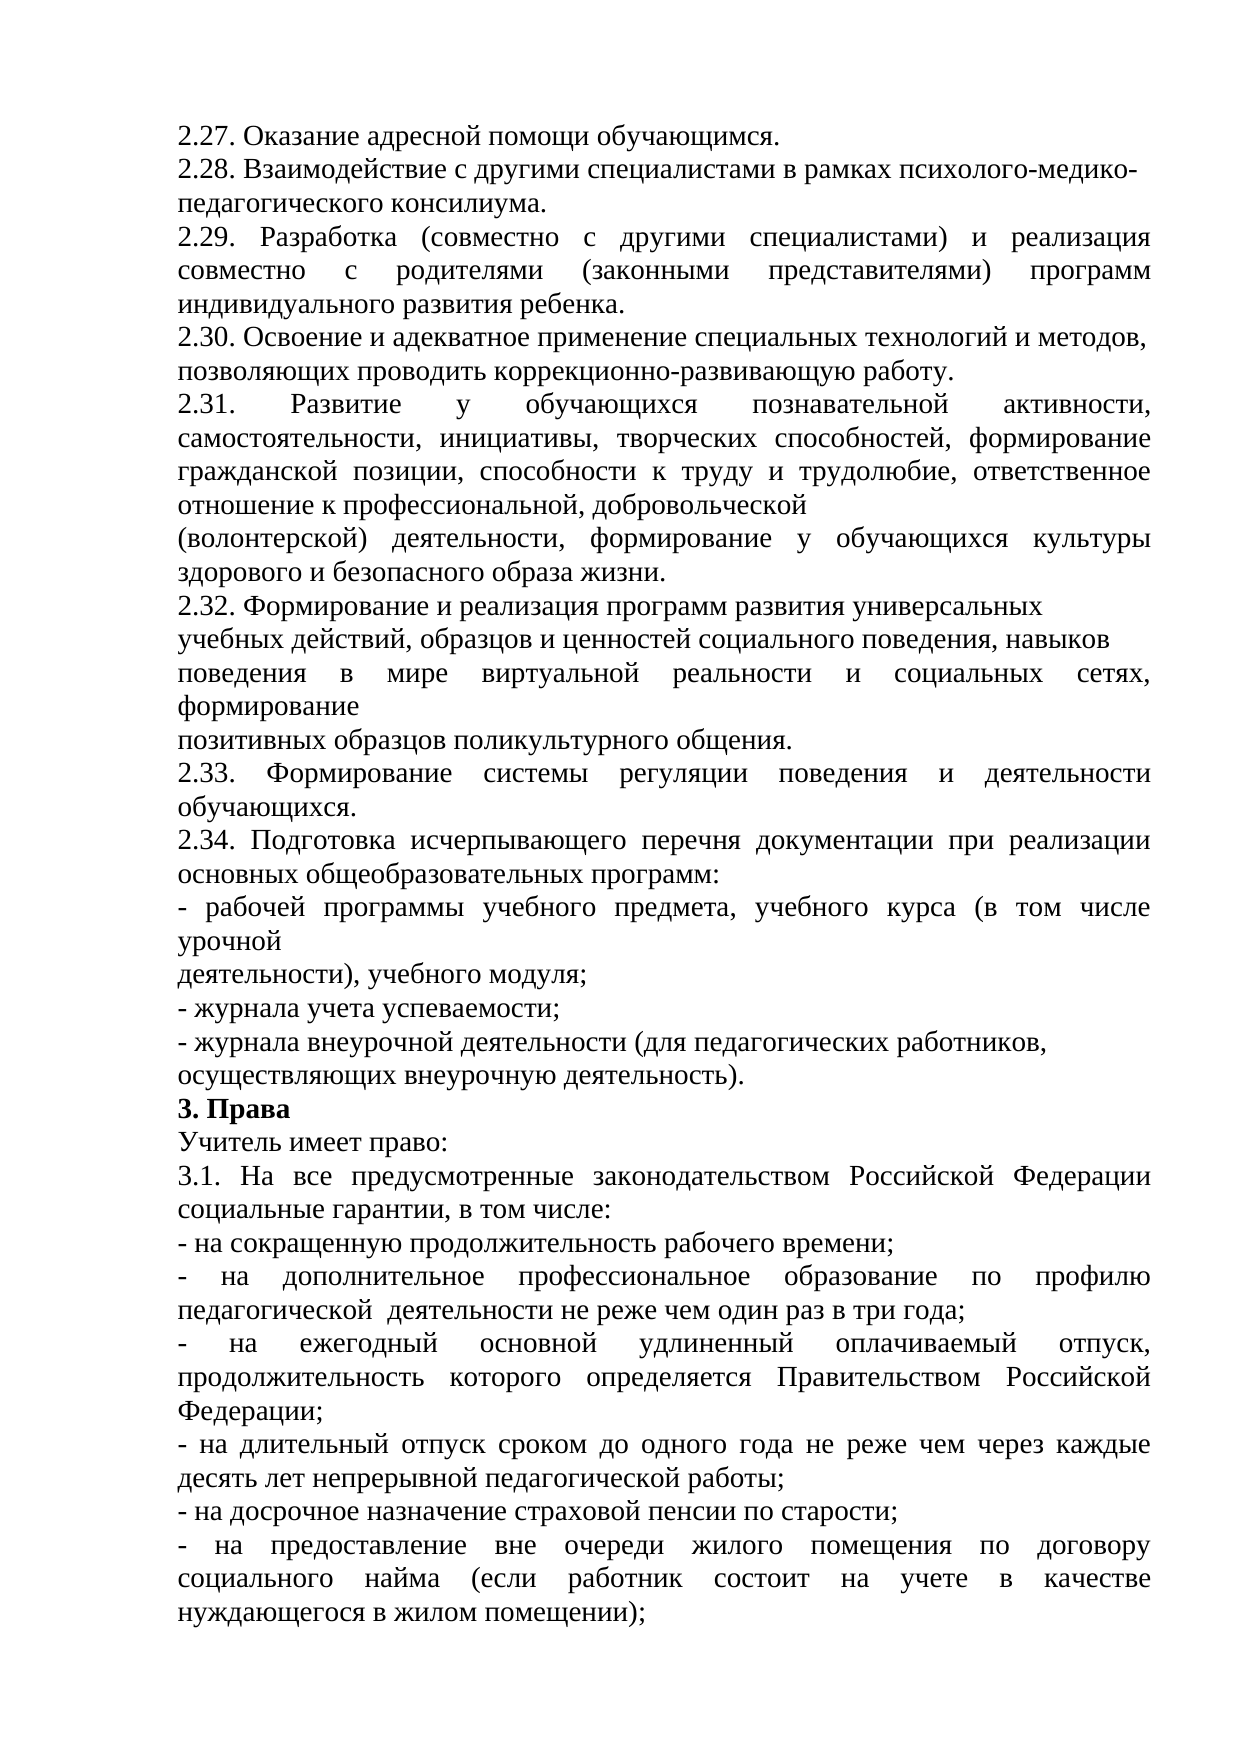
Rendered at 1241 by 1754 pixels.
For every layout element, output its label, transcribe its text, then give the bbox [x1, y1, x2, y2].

text 2.31. Развитие у обучающихся познавательной активности, самостоятельности, инициативы, творческих способностей, формирование гражданской позиции, способности к труду и трудолюбие, ответственное отношение к профессиональной, добровольческой [177, 386, 1152, 521]
text 2.27. Оказание адресной помощи обучающимся. [177, 118, 1152, 152]
text - на дополнительное профессиональное образование по профилю педагогической деятельности не реже чем один раз в три года; [177, 1258, 1152, 1326]
text - на сокращенную продолжительность рабочего времени; [177, 1225, 1152, 1258]
text осуществляющих внеурочную деятельность). [177, 1057, 1152, 1091]
text 2.30. Освоение и адекватное применение специальных технологий и методов, [177, 319, 1152, 353]
text 3.1. На все предусмотренные законодательством Российской Федерации социальные гарантии, в том числе: [177, 1158, 1152, 1225]
text Учитель имеет право: [177, 1124, 1152, 1158]
text 2.28. Взаимодействие с другими специалистами в рамках психолого-медико- [177, 152, 1152, 185]
text 2.29. Разработка (совместно с другими специалистами) и реализация совместно с родителями (законными представителями) программ индивидуального развития ребенка. [177, 219, 1152, 319]
text 3. Права [177, 1091, 1152, 1124]
text педагогического консилиума. [177, 185, 1152, 219]
text деятельности), учебного модуля; [177, 957, 1152, 990]
text - на предоставление вне очереди жилого помещения по договору социального найма (если работник состоит на учете в качестве нуждающегося в жилом помещении); [177, 1527, 1152, 1627]
text - на ежегодный основной удлиненный оплачиваемый отпуск, продолжительность которого определяется Правительством Российской Федерации; [177, 1326, 1152, 1426]
text позитивных образцов поликультурного общения. [177, 722, 1152, 755]
text - на длительный отпуск сроком до одного года не реже чем через каждые десять лет непрерывной педагогической работы; [177, 1426, 1152, 1493]
text - журнала внеурочной деятельности (для педагогических работников, [177, 1024, 1152, 1057]
text - рабочей программы учебного предмета, учебного курса (в том числе урочной [177, 889, 1152, 957]
text учебных действий, образцов и ценностей социального поведения, навыков [177, 621, 1152, 655]
text 2.34. Подготовка исчерпывающего перечня документации при реализации основных общеобразовательных программ: [177, 822, 1152, 889]
text 2.32. Формирование и реализация программ развития универсальных [177, 588, 1152, 621]
text - журнала учета успеваемости; [177, 990, 1152, 1024]
text - на досрочное назначение страховой пенсии по старости; [177, 1493, 1152, 1527]
text 2.33. Формирование системы регуляции поведения и деятельности обучающихся. [177, 755, 1152, 822]
text (волонтерской) деятельности, формирование у обучающихся культуры здорового и безопасного образа жизни. [177, 521, 1152, 588]
text позволяющих проводить коррекционно-развивающую работу. [177, 353, 1152, 386]
text поведения в мире виртуальной реальности и социальных сетях, формирование [177, 655, 1152, 722]
